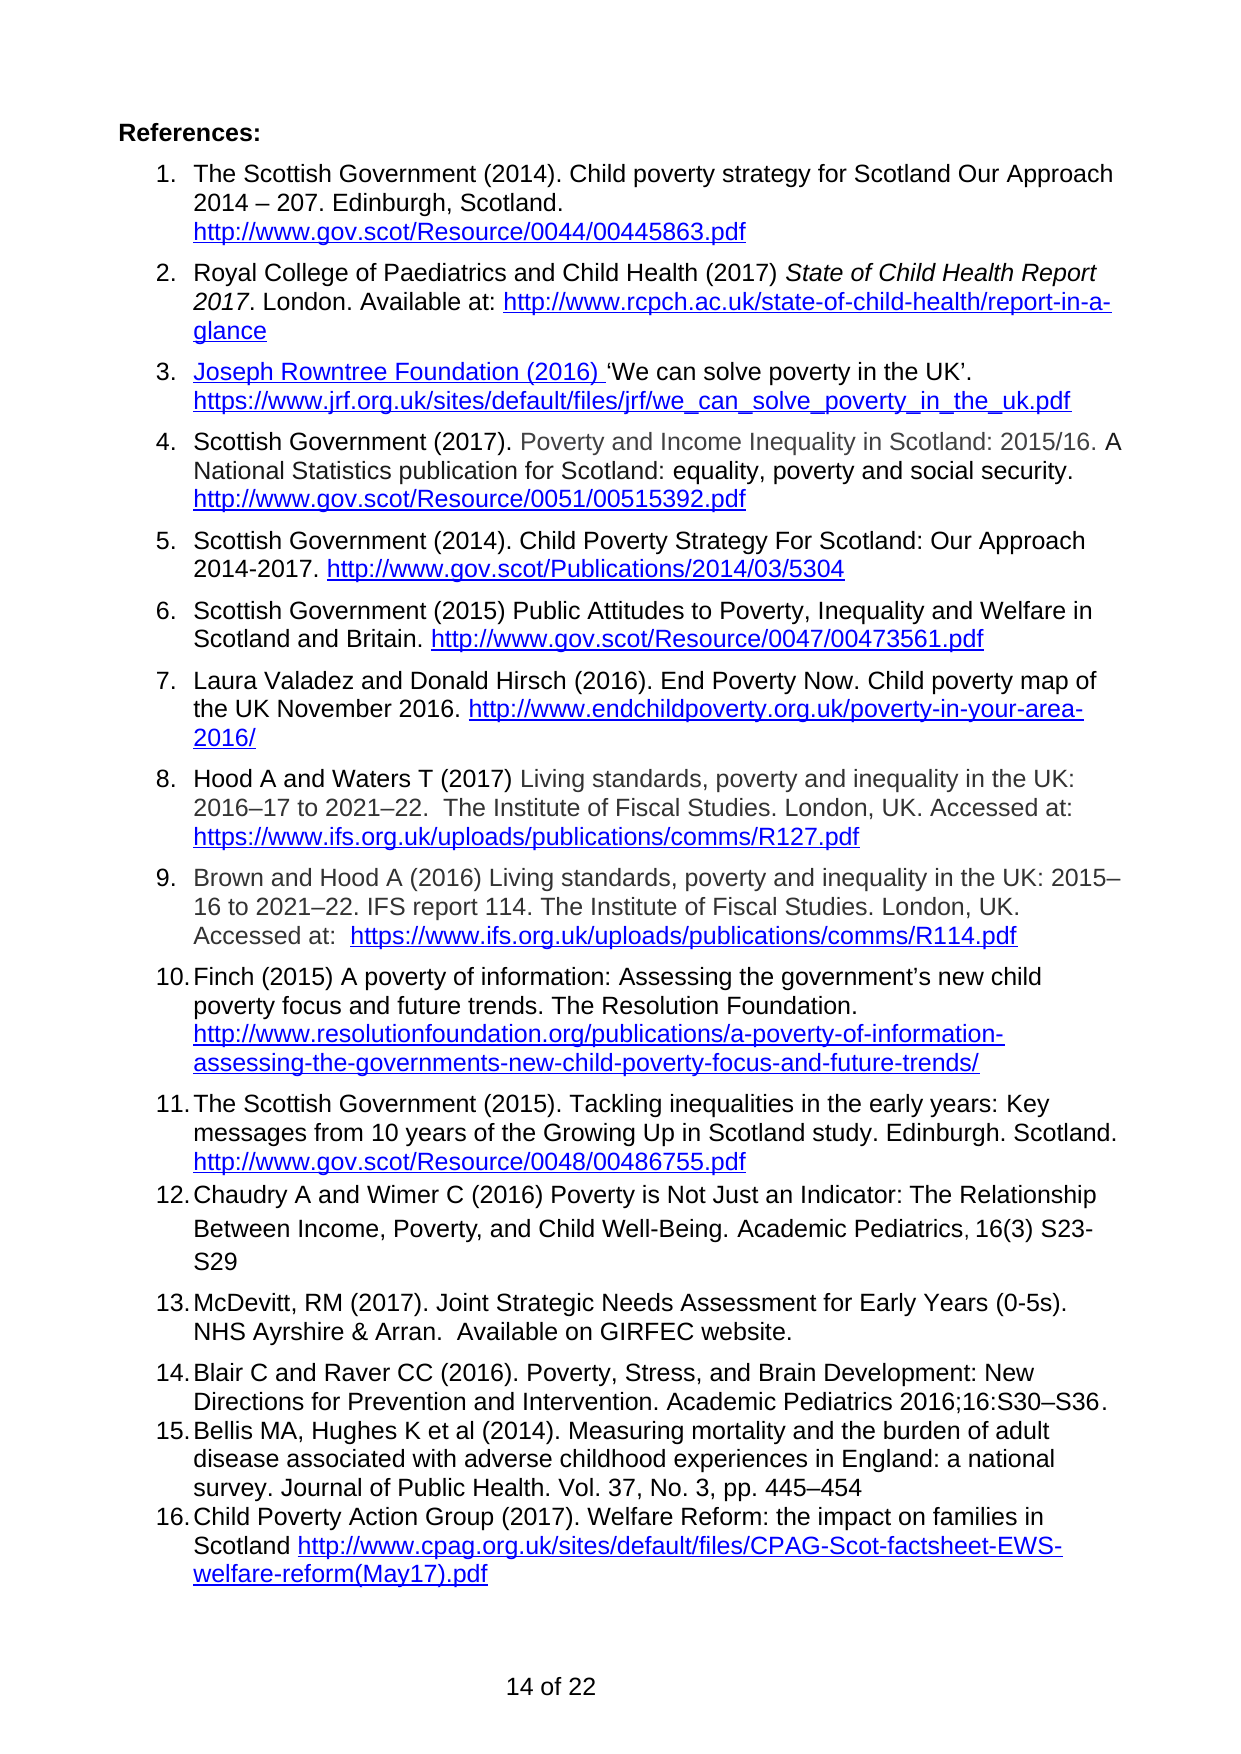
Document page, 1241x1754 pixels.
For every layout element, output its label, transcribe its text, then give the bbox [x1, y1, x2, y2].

list Blair C and Raver CC (2016). Poverty, Stress, and Brain Development: New Directions for Prevention and Intervention. Academic Pediatrics 2016;16:S30–S36. [156, 1358, 1122, 1416]
list McDevitt, RM (2017). Joint Strategic Needs Assessment for Early Years (0-5s). NHS Ayrshire & Arran. Available on GIRFEC website. [156, 1288, 1122, 1346]
list The Scottish Government (2015). Tackling inequalities in the early years: Key messages from 10 years of the Growing Up in Scotland study. Edinburgh. Scotland. http://www.gov.scot/Resource/0048/00486755.pdf [156, 1089, 1122, 1176]
list The Scottish Government (2014). Child poverty strategy for Scotland Our Approach 2014 – 207. Edinburgh, Scotland. http://www.gov.scot/Resource/0044/00445863.pdf [156, 159, 1122, 246]
list Joseph Rowntree Foundation (2016) ‘We can solve poverty in the UK’. https://www.jrf.org.uk/sites/default/files/jrf/we_can_solve_poverty_in_the_uk.pdf [156, 357, 1122, 414]
text References: [118, 118, 1122, 147]
list Child Poverty Action Group (2017). Welfare Reform: the impact on families in Scotland http://www.cpag.org.uk/sites/default/files/CPAG-Scot-factsheet-EWS-welfare-reform(May17).pdf [156, 1502, 1122, 1588]
list Scottish Government (2015) Public Attitudes to Poverty, Inequality and Welfare in Scotland and Britain. http://www.gov.scot/Resource/0047/00473561.pdf [156, 596, 1122, 653]
list Bellis MA, Hughes K et al (2014). Measuring mortality and the burden of adult disease associated with adverse childhood experiences in England: a national survey. Journal of Public Health. Vol. 37, No. 3, pp. 445–454 [156, 1416, 1122, 1502]
list Scottish Government (2017). Poverty and Income Inequality in Scotland: 2015/16. A National Statistics publication for Scotland: equality, poverty and social security. http://www.gov.scot/Resource/0051/00515392.pdf [156, 427, 1122, 513]
list Chaudry A and Wimer C (2016) Poverty is Not Just an Indicator: The Relationship Between Income, Poverty, and Child Well-Being. Academic Pediatrics, 16(3) S23-S29 [156, 1176, 1122, 1276]
list Finch (2015) A poverty of information: Assessing the government’s new child poverty focus and future trends. The Resolution Foundation. http://www.resolutionfoundation.org/publications/a-poverty-of-information-assessing-the-governments-new-child-poverty-focus-and-future-trends/ [156, 962, 1122, 1077]
list Brown and Hood A (2016) Living standards, poverty and inequality in the UK: 2015–16 to 2021–22. IFS report 114. The Institute of Fiscal Studies. London, UK. Accessed at: https://www.ifs.org.uk/uploads/publications/comms/R114.pdf [156, 863, 1122, 949]
list Laura Valadez and Donald Hirsch (2016). End Poverty Now. Child poverty map of the UK November 2016. http://www.endchildpoverty.org.uk/poverty-in-your-area-2016/ [156, 666, 1122, 752]
list Hood A and Waters T (2017) Living standards, poverty and inequality in the UK: 2016–17 to 2021–22. The Institute of Fiscal Studies. London, UK. Accessed at: https://www.ifs.org.uk/uploads/publications/comms/R127.pdf [156, 764, 1122, 851]
list Royal College of Paediatrics and Child Health (2017) State of Child Health Report 2017. London. Available at: http://www.rcpch.ac.uk/state-of-child-health/report-in-a-glance [156, 258, 1122, 344]
list Scottish Government (2014). Child Poverty Strategy For Scotland: Our Approach 2014-2017. http://www.gov.scot/Publications/2014/03/5304 [156, 526, 1122, 583]
